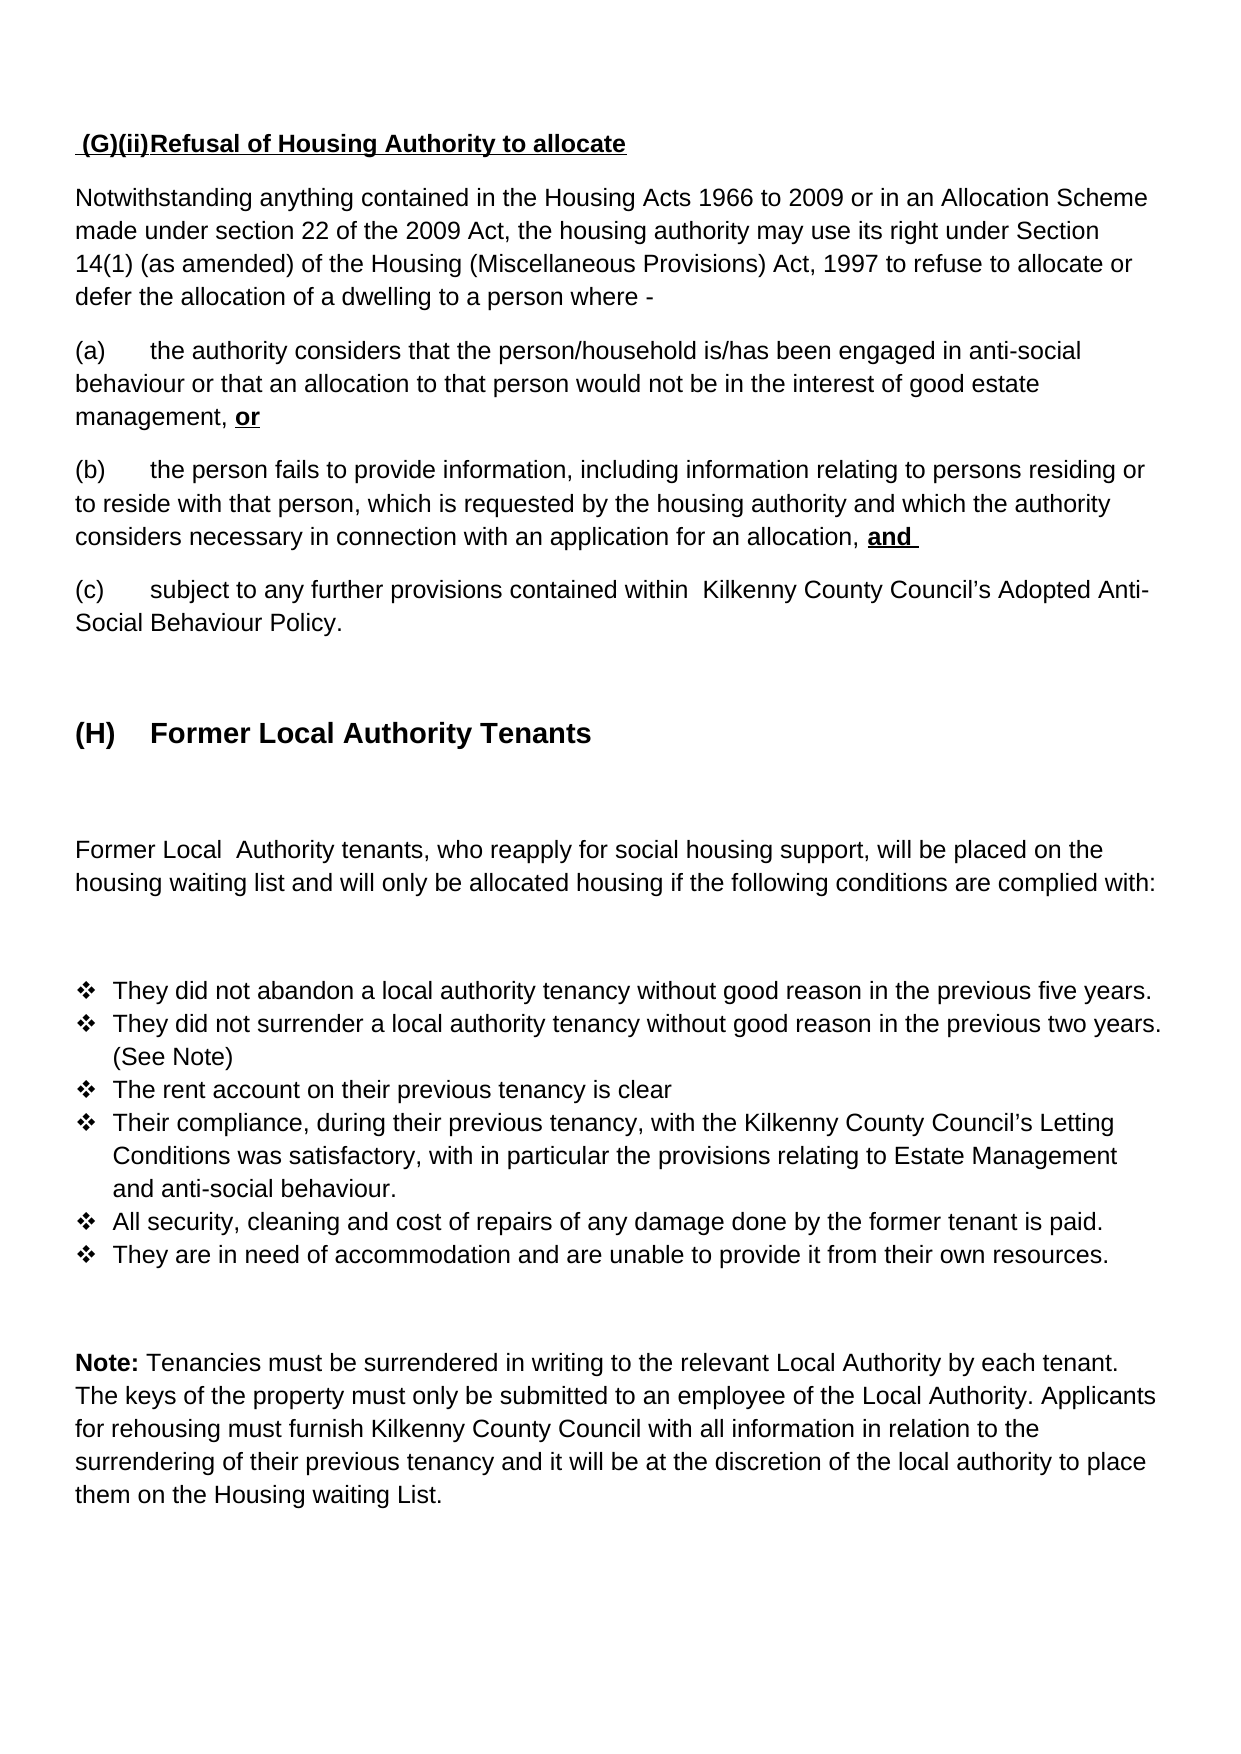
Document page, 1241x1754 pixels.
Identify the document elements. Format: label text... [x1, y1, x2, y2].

text (a) the authority considers that the person/household is/has been engaged in anti-social behaviour or that an allocation to that person would not be in the interest of good estate management, or [75, 336, 1165, 430]
text (b) the person fails to provide information, including information relating to persons residing or to reside with that person, which is requested by the housing authority and which the authority considers necessary in connection with an application for an allocation, and [75, 456, 1165, 550]
text (c) subject to any further provisions contained within Kilkenny County Council’s Adopted Anti-Social Behaviour Policy. [75, 575, 1165, 637]
list Their compliance, during their previous tenancy, with the Kilkenny County Council’s Letting Conditions was satisfactory, with in particular the provisions relating to Estate Management and anti-social behaviour. [75, 1108, 1165, 1203]
list The rent account on their previous tenancy is clear [75, 1075, 1165, 1104]
list They did not abandon a local authority tenancy without good reason in the previous five years. [75, 976, 1165, 1004]
text Notwithstanding anything contained in the Housing Acts 1966 to 2009 or in an Allocation Scheme made under section 22 of the 2009 Act, the housing authority may use its right under Section 14(1) (as amended) of the Housing (Miscellaneous Provisions) Act, 1997 to refuse to allocate or defer the allocation of a dwelling to a person where - [75, 183, 1165, 311]
text Note: Tenancies must be surrendered in writing to the relevant Local Authority by each tenant. The keys of the property must only be submitted to an employee of the Local Authority. Applicants for rehousing must furnish Kilkenny County Council with all information in relation to the surrendering of their previous tenancy and it will be at the discretion of the local authority to place them on the Housing waiting List. [75, 1348, 1165, 1509]
text (H) Former Local Authority Tenants [75, 716, 1165, 750]
text (G)(ii) Refusal of Housing Authority to allocate [75, 129, 1165, 158]
text Former Local Authority tenants, who reapply for social housing support, will be placed on the housing waiting list and will only be allocated housing if the following conditions are complied with: [75, 835, 1165, 897]
list They did not surrender a local authority tenancy without good reason in the previous two years. (See Note) [75, 1009, 1165, 1071]
list All security, cleaning and cost of repairs of any damage done by the former tenant is paid. [75, 1207, 1165, 1236]
list They are in need of accommodation and are unable to provide it from their own resources. [75, 1240, 1165, 1269]
